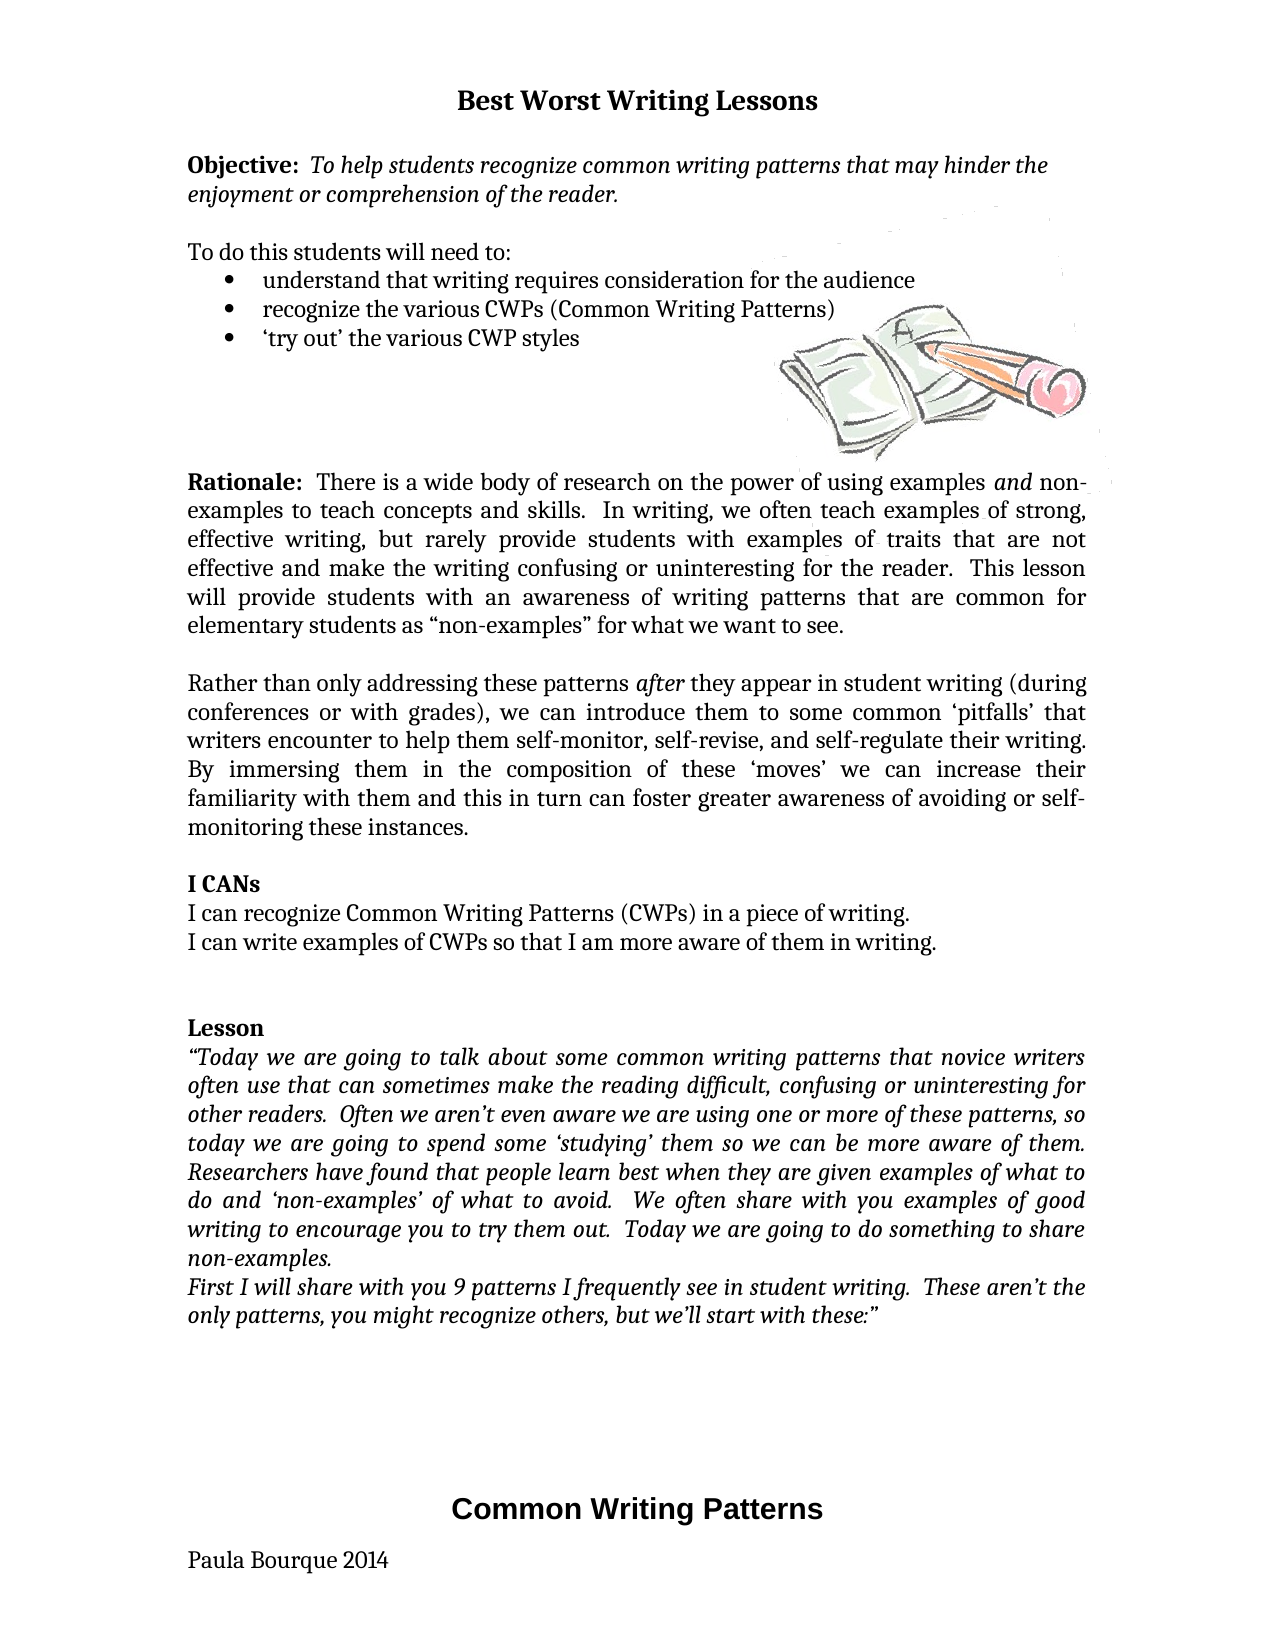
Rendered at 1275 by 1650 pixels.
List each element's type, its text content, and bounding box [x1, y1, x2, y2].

list ‘try out’ the various CWP styles [225, 324, 1087, 353]
text I can write examples of CWPs so that I am more aware of them in writing. [187, 928, 1087, 956]
text Lesson [187, 1014, 1087, 1043]
list understand that writing requires consideration for the audience [225, 266, 1087, 295]
text I CANs [187, 870, 1087, 899]
text I can recognize Common Writing Patterns (CWPs) in a piece of writing. [187, 899, 1087, 928]
text Best Worst Writing Lessons [187, 84, 1087, 118]
text Common Writing Patterns [187, 1491, 1087, 1526]
text To do this students will need to: [187, 238, 1087, 266]
text Objective: To help students recognize common writing patterns that may hinder the enjoyment or comprehension of the reader. [187, 151, 1087, 209]
text “Today we are going to talk about some common writing patterns that novice writers often use that can sometimes make the reading difficult, confusing or uninteresting for other readers. Often we aren’t even aware we are using one or more of these patterns, so today we are going to spend some ‘studying’ them so we can be more aware of them. Researchers have found that people learn best when they are given examples of what to do and ‘non-examples’ of what to avoid. We often share with you examples of good writing to encourage you to try them out. Today we are going to do something to share non-examples. [187, 1043, 1087, 1273]
list recognize the various CWPs (Common Writing Patterns) [225, 295, 1087, 324]
text Rather than only addressing these patterns after they appear in student writing (during conferences or with grades), we can introduce them to some common ‘pitfalls’ that writers encounter to help them self-monitor, self-revise, and self-regulate their writing. By immersing them in the composition of these ‘moves’ we can increase their familiarity with them and this in turn can foster greater awareness of avoiding or self-monitoring these instances. [187, 669, 1087, 841]
text First I will share with you 9 patterns I frequently see in student writing. These aren’t the only patterns, you might recognize others, but we’ll start with these:” [187, 1273, 1087, 1330]
text Rationale: There is a wide body of research on the power of using examples and non-examples to teach concepts and skills. In writing, we often teach examples of strong, effective writing, but rarely provide students with examples of traits that are not effective and make the writing confusing or uninteresting for the reader. This lesson will provide students with an awareness of writing patterns that are common for elementary students as “non-examples” for what we want to see. [187, 468, 1087, 640]
